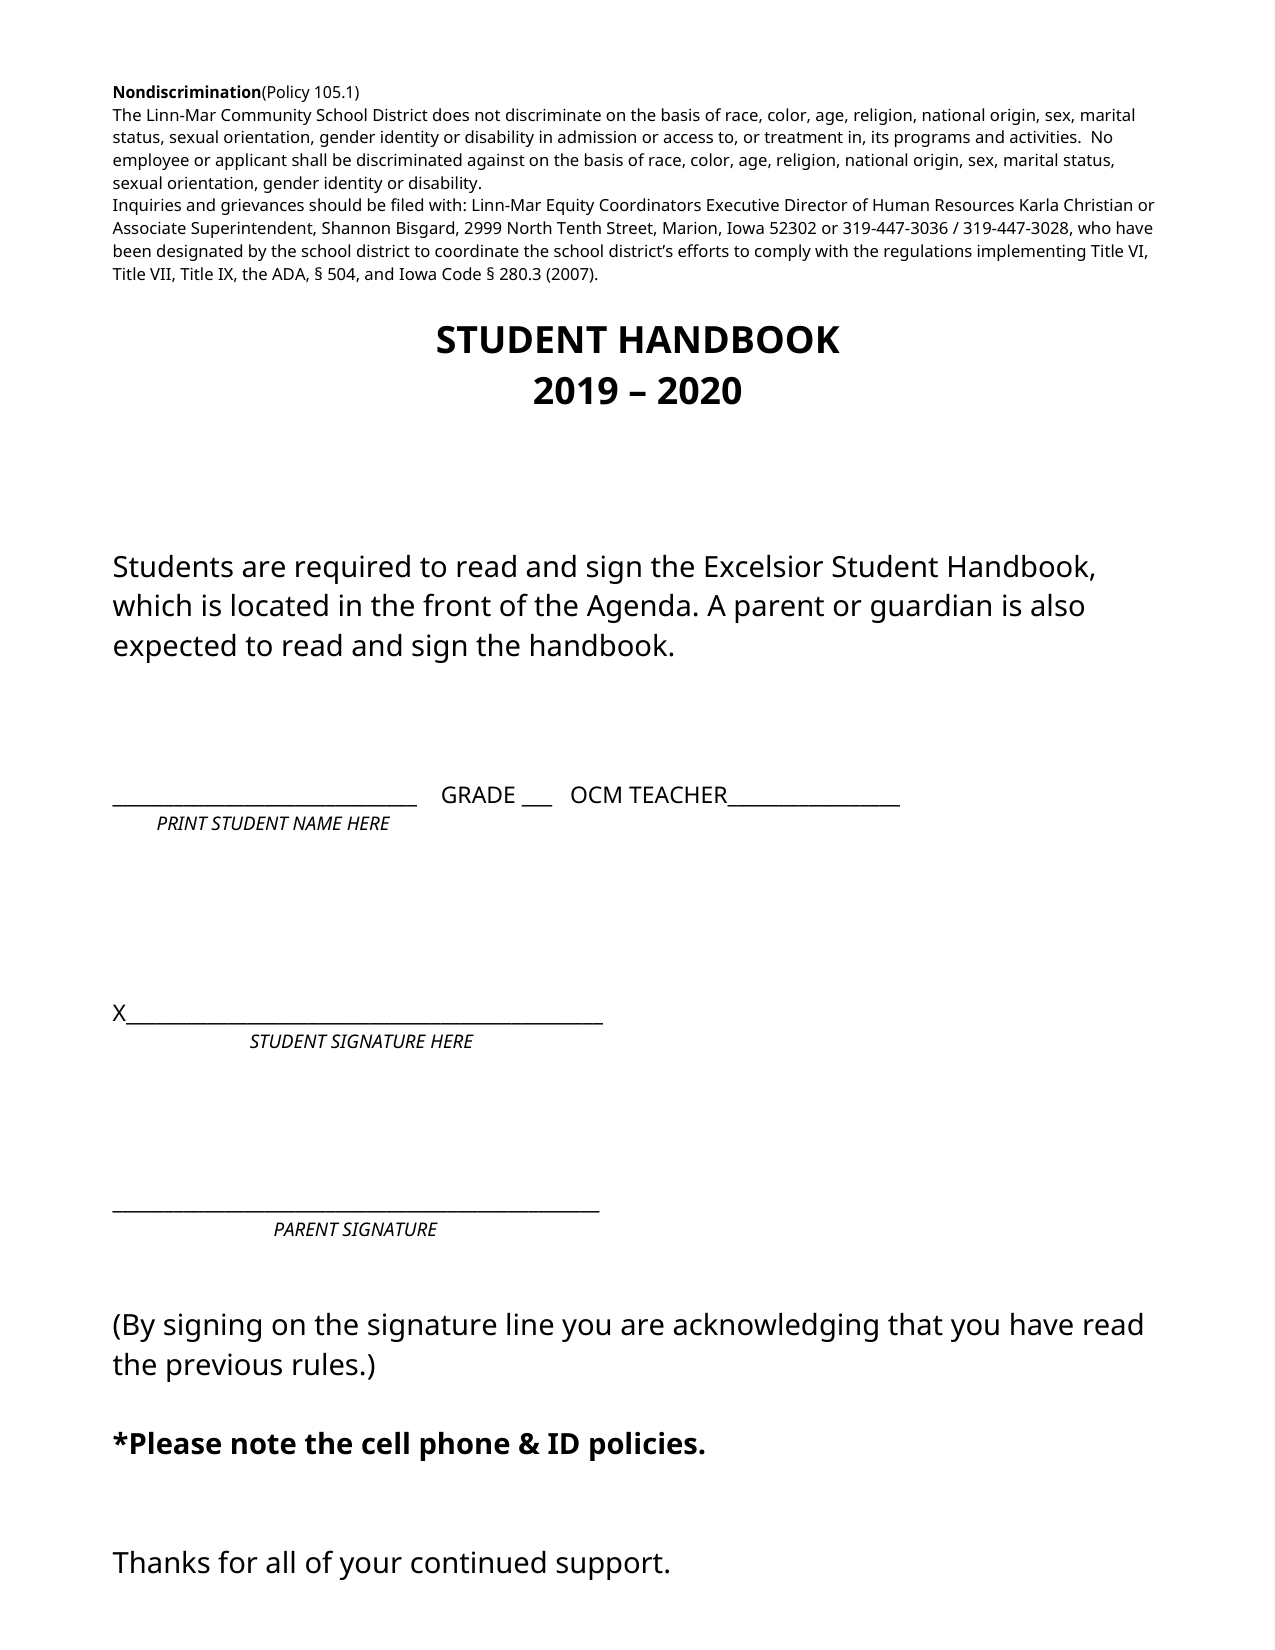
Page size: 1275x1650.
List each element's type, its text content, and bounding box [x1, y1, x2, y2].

text Nondiscrimination(Policy 105.1) [112, 72, 1162, 103]
text (By signing on the signature line you are acknowledging that you have read the previous rules.) [112, 1304, 1162, 1383]
text Inquiries and grievances should be filed with: Linn-Mar Equity Coordinators Executive Director of Human Resources Karla Christian or Associate Superintendent, Shannon Bisgard, 2999 North Tenth Street, Marion, Iowa 52302 or 319-447-3036 / 319-447-3028, who have been designated by the school district to coordinate the school district’s efforts to comply with the regulations implementing Title VI, Title VII, Title IX, the ADA, § 504, and Iowa Code § 280.3 (2007). [112, 194, 1162, 285]
text 2019 – 2020 [112, 364, 1162, 415]
text STUDENT SIGNATURE HERE [112, 1029, 1162, 1054]
text The Linn-Mar Community School District does not discriminate on the basis of race, color, age, religion, national origin, sex, marital status, sexual orientation, gender identity or disability in admission or access to, or treatment in, its programs and activities. No employee or applicant shall be discriminated against on the basis of race, color, age, religion, national origin, sex, marital status, sexual orientation, gender identity or disability. [112, 103, 1162, 194]
text PARENT SIGNATURE [112, 1216, 1162, 1242]
text STUDENT HANDBOOK [112, 313, 1162, 364]
text Thanks for all of your continued support. [112, 1542, 1162, 1582]
text PRINT STUDENT NAME HERE [112, 810, 1162, 836]
text Students are required to read and sign the Excelsior Student Handbook, which is located in the front of the Agenda. A parent or guardian is also expected to read and sign the handbook. [112, 546, 1162, 665]
text X_______________________________________________ [112, 997, 1162, 1029]
text *Please note the cell phone & ID policies. [112, 1423, 1162, 1463]
text ________________________________________________ [112, 1185, 1162, 1216]
text ______________________________ GRADE ___ OCM TEACHER_________________ [112, 779, 1162, 810]
